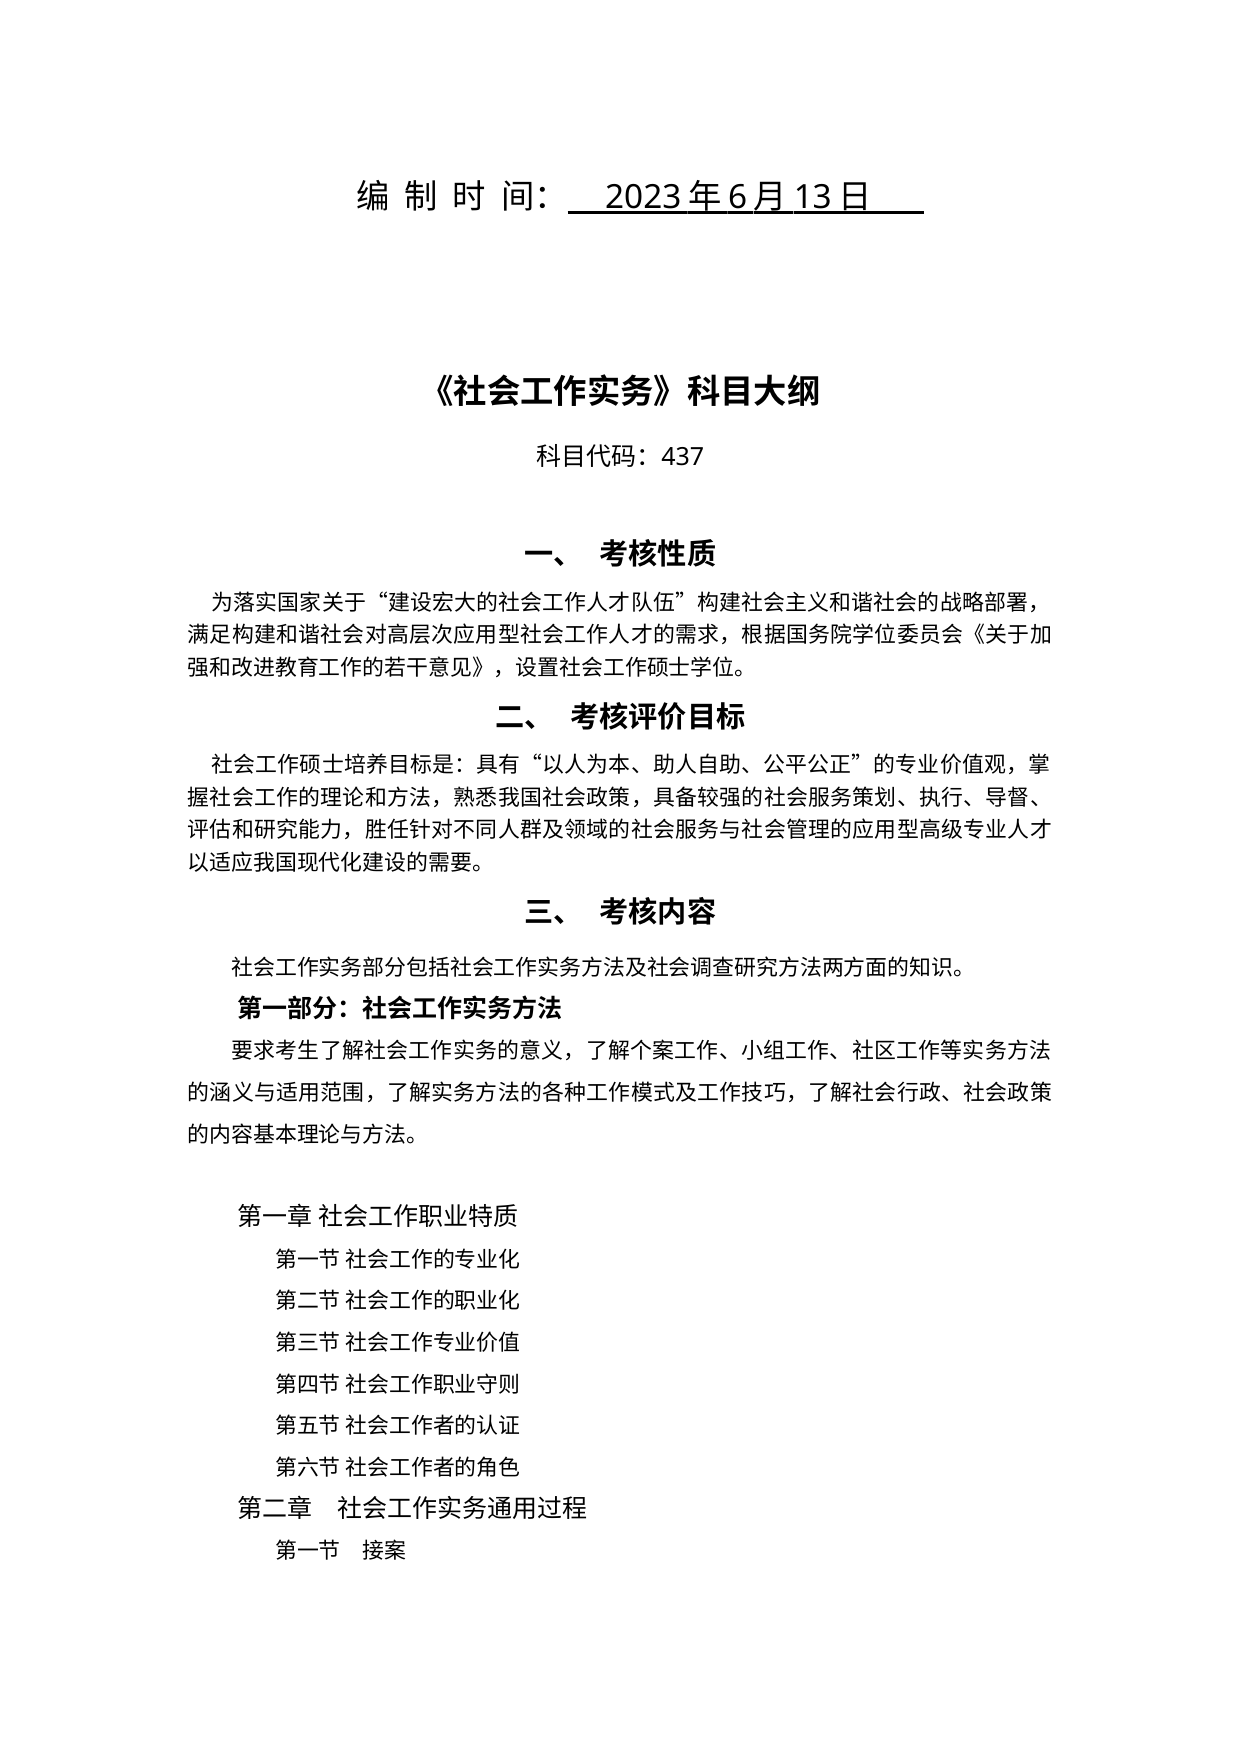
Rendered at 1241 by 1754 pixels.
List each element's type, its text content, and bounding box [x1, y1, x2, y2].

text 第三节 社会工作专业价值 [187, 1317, 1053, 1359]
text 科目代码：437 [187, 422, 1053, 487]
text 为落实国家关于“建设宏大的社会工作人才队伍”构建社会主义和谐社会的战略部署，满足构建和谐社会对高层次应用型社会工作人才的需求，根据国务院学位委员会《关于加强和改进教育工作的若干意见》，设置社会工作硕士学位。 [187, 584, 1053, 682]
text 第五节 社会工作者的认证 [187, 1400, 1053, 1442]
text 第一章 社会工作职业特质 [187, 1192, 1053, 1234]
list 考核性质 [187, 519, 1053, 584]
text 第二章 社会工作实务通用过程 [187, 1484, 1053, 1525]
text 《社会工作实务》科目大纲 [187, 357, 1053, 422]
text 第一部分：社会工作实务方法 [187, 984, 1053, 1025]
text 第六节 社会工作者的角色 [187, 1442, 1053, 1484]
text 编 制 时 间： 2023年6月13日 [187, 162, 1053, 227]
text 第二节 社会工作的职业化 [187, 1275, 1053, 1317]
text 社会工作实务部分包括社会工作实务方法及社会调查研究方法两方面的知识。 [187, 942, 1053, 984]
text 要求考生了解社会工作实务的意义，了解个案工作、小组工作、社区工作等实务方法的涵义与适用范围，了解实务方法的各种工作模式及工作技巧，了解社会行政、社会政策的内容基本理论与方法。 [187, 1025, 1053, 1150]
text 第一节 接案 [187, 1525, 1053, 1567]
list 考核评价目标 [187, 682, 1053, 747]
text 第四节 社会工作职业守则 [187, 1359, 1053, 1400]
text 第一节 社会工作的专业化 [187, 1234, 1053, 1275]
list 考核内容 [187, 877, 1053, 942]
text 社会工作硕士培养目标是：具有“以人为本、助人自助、公平公正”的专业价值观，掌握社会工作的理论和方法，熟悉我国社会政策，具备较强的社会服务策划、执行、导督、评估和研究能力，胜任针对不同人群及领域的社会服务与社会管理的应用型高级专业人才，以适应我国现代化建设的需要。 [187, 747, 1053, 877]
